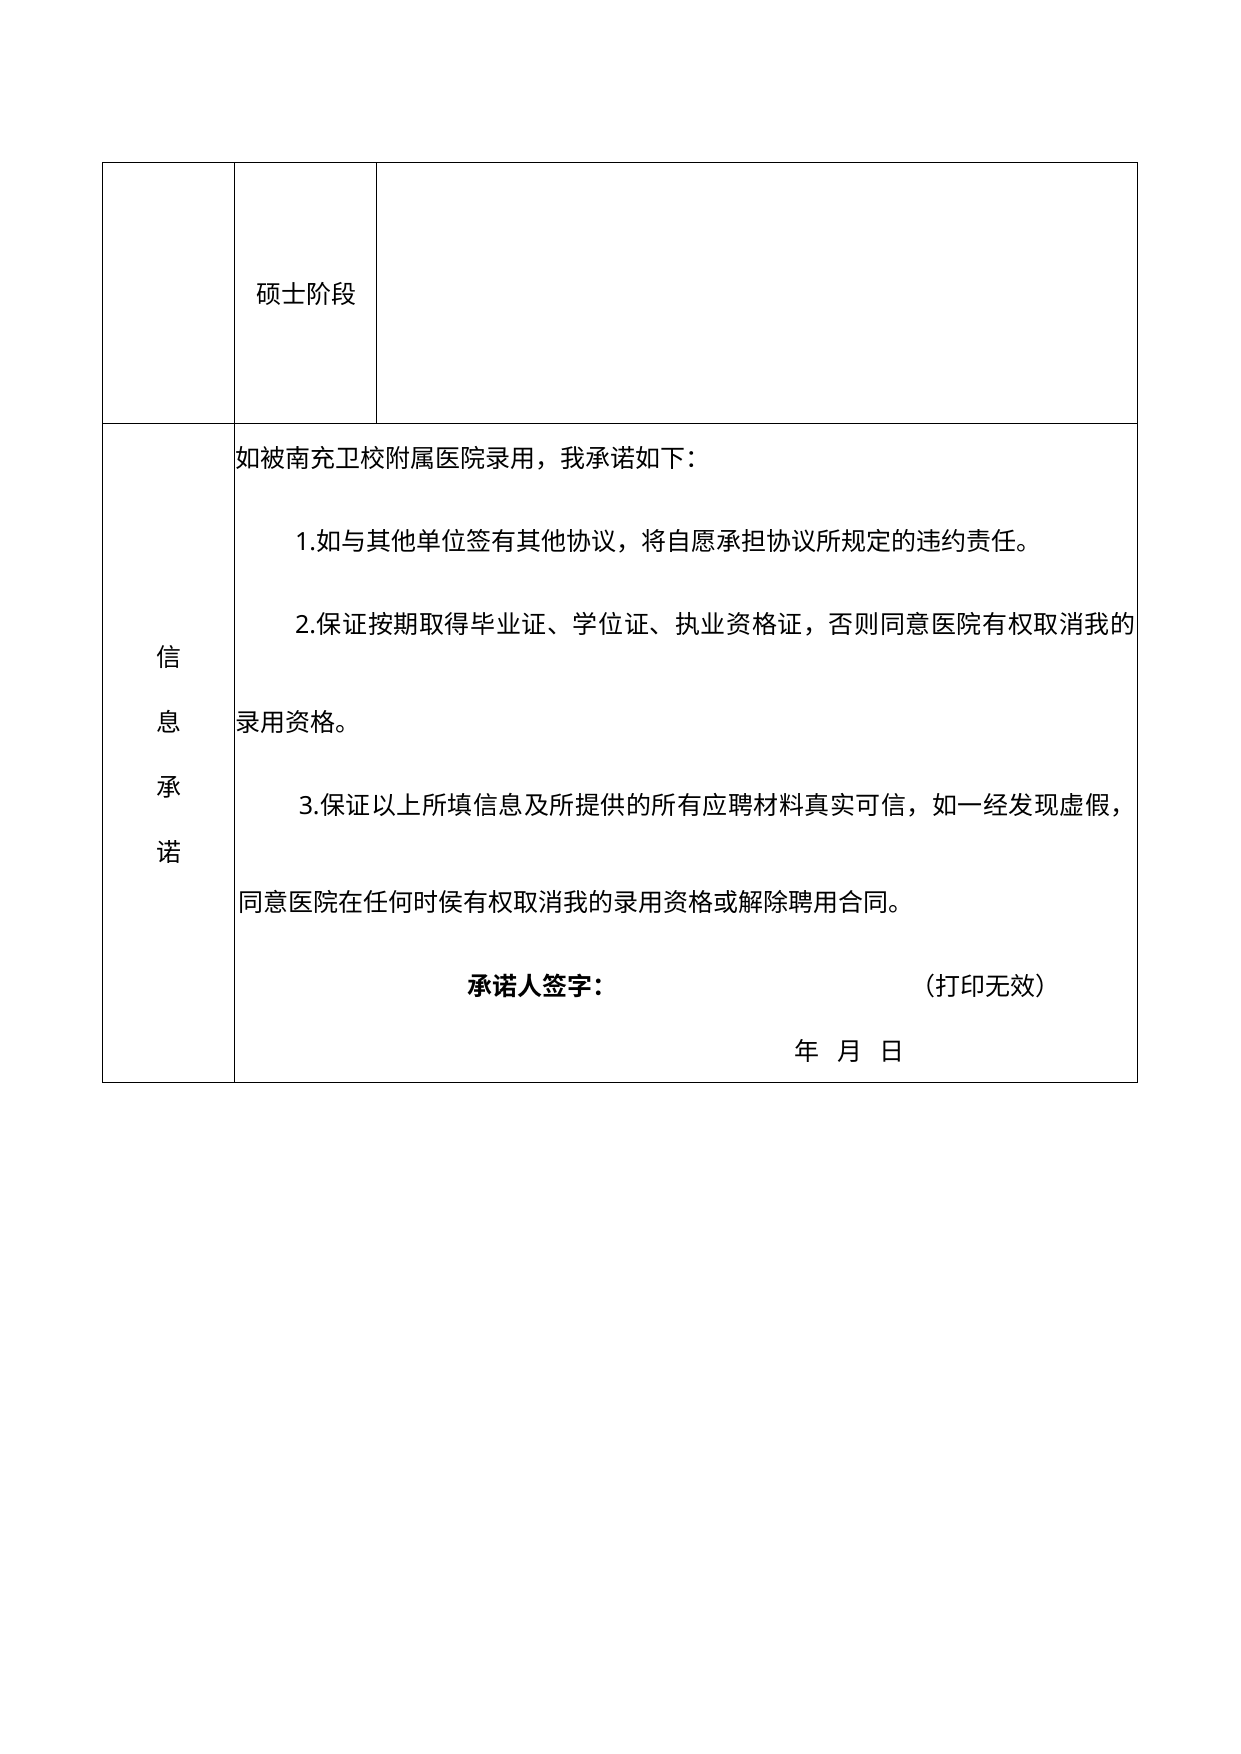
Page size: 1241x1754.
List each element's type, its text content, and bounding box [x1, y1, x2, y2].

table_cell 硕士阶段 [235, 163, 376, 423]
table_cell 如被南充卫校附属医院录用，我承诺如下： 1.如与其他单位签有其他协议，将自愿承担协议所规定的违约责任。 2.保证按期取得毕业证、学位证、执业资格证，否则同意医院有权取消我的录用资格。 3.保证以上所填信息及所提供的所有应聘材料真实可信，如一经发现虚假，同意医院在任何时侯有权取消我的录用资格或解除聘用合同。 承诺人签字： （打印无效） 年 月 日 [235, 424, 1137, 1082]
table_cell 信 息 承 诺 [103, 424, 234, 1082]
table_cell [377, 163, 1137, 423]
